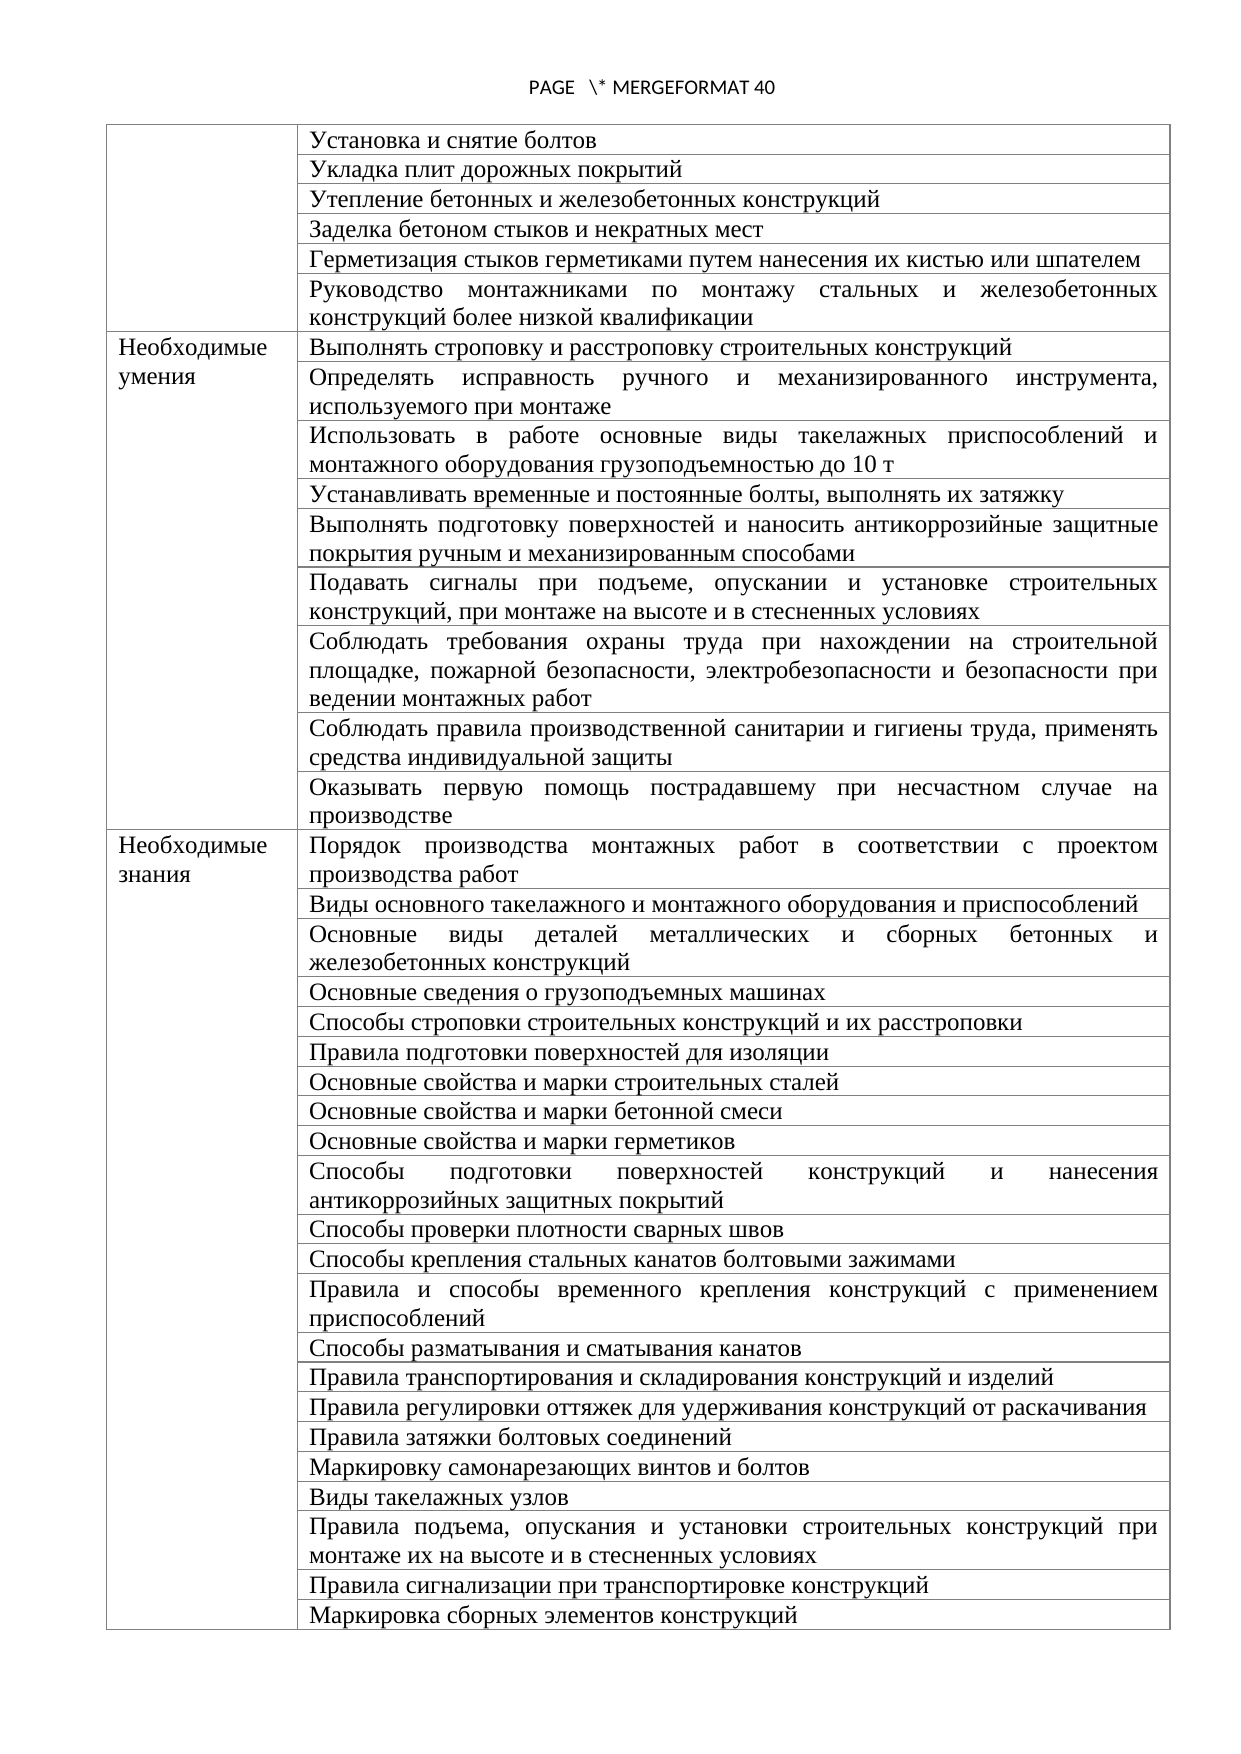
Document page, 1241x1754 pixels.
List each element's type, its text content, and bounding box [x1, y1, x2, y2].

table_cell Виды такелажных узлов [298, 1482, 1169, 1510]
table_cell Правила подъема, опускания и установки строительных конструкций при монтаже их на высоте и в стесненных условиях [298, 1511, 1169, 1569]
table_cell Выполнять строповку и расстроповку строительных конструкций [298, 332, 1169, 361]
table_cell Подавать сигналы при подъеме, опускании и установке строительных конструкций, при монтаже на высоте и в стесненных условиях [298, 568, 1169, 625]
table_cell Правила транспортирования и складирования конструкций и изделий [298, 1363, 1169, 1391]
table_cell Основные свойства и марки бетонной смеси [298, 1096, 1169, 1125]
table_cell Необходимые умения [107, 332, 297, 829]
table_cell Правила затяжки болтовых соединений [298, 1422, 1169, 1451]
table_cell Основные виды деталей металлических и сборных бетонных и железобетонных конструкций [298, 919, 1169, 976]
table_cell Правила подготовки поверхностей для изоляции [298, 1037, 1169, 1066]
table_cell Утепление бетонных и железобетонных конструкций [298, 184, 1169, 213]
table_cell Использовать в работе основные виды такелажных приспособлений и монтажного оборудования грузоподъемностью до 10 т [298, 421, 1169, 478]
table_cell Основные свойства и марки герметиков [298, 1126, 1169, 1155]
table_cell Оказывать первую помощь пострадавшему при несчастном случае на производстве [298, 772, 1169, 829]
table_cell Способы подготовки поверхностей конструкций и нанесения антикоррозийных защитных покрытий [298, 1156, 1169, 1213]
table_cell Заделка бетоном стыков и некратных мест [298, 214, 1169, 243]
table_cell Необходимые знания [107, 830, 297, 1628]
table_cell Способы разматывания и сматывания канатов [298, 1333, 1169, 1361]
table_cell Руководство монтажниками по монтажу стальных и железобетонных конструкций более низкой квалификации [298, 274, 1169, 331]
table_cell Порядок производства монтажных работ в соответствии с проектом производства работ [298, 830, 1169, 888]
table_cell Виды основного такелажного и монтажного оборудования и приспособлений [298, 889, 1169, 918]
table_cell Установка и снятие болтов [298, 125, 1169, 153]
table_cell Правила и способы временного крепления конструкций с применением приспособлений [298, 1274, 1169, 1332]
table_cell Основные сведения о грузоподъемных машинах [298, 977, 1169, 1006]
table_cell Соблюдать правила производственной санитарии и гигиены труда, применять средства индивидуальной защиты [298, 713, 1169, 771]
table_cell Правила сигнализации при транспортировке конструкций [298, 1570, 1169, 1599]
table_cell Укладка плит дорожных покрытий [298, 155, 1169, 183]
table_cell Соблюдать требования охраны труда при нахождении на строительной площадке, пожарной безопасности, электробезопасности и безопасности при ведении монтажных работ [298, 626, 1169, 712]
table_cell Определять исправность ручного и механизированного инструмента, используемого при монтаже [298, 362, 1169, 419]
table_cell Герметизация стыков герметиками путем нанесения их кистью или шпателем [298, 244, 1169, 273]
table_cell Выполнять подготовку поверхностей и наносить антикоррозийные защитные покрытия ручным и механизированным способами [298, 509, 1169, 566]
table_cell Маркировку самонарезающих винтов и болтов [298, 1452, 1169, 1481]
table_cell Устанавливать временные и постоянные болты, выполнять их затяжку [298, 479, 1169, 508]
table_cell Способы строповки строительных конструкций и их расстроповки [298, 1007, 1169, 1036]
table_cell Способы проверки плотности сварных швов [298, 1215, 1169, 1243]
table_cell Способы крепления стальных канатов болтовыми зажимами [298, 1244, 1169, 1273]
table_cell Правила регулировки оттяжек для удерживания конструкций от раскачивания [298, 1392, 1169, 1421]
table_cell Основные свойства и марки строительных сталей [298, 1067, 1169, 1095]
table_cell Маркировка сборных элементов конструкций [298, 1600, 1169, 1628]
